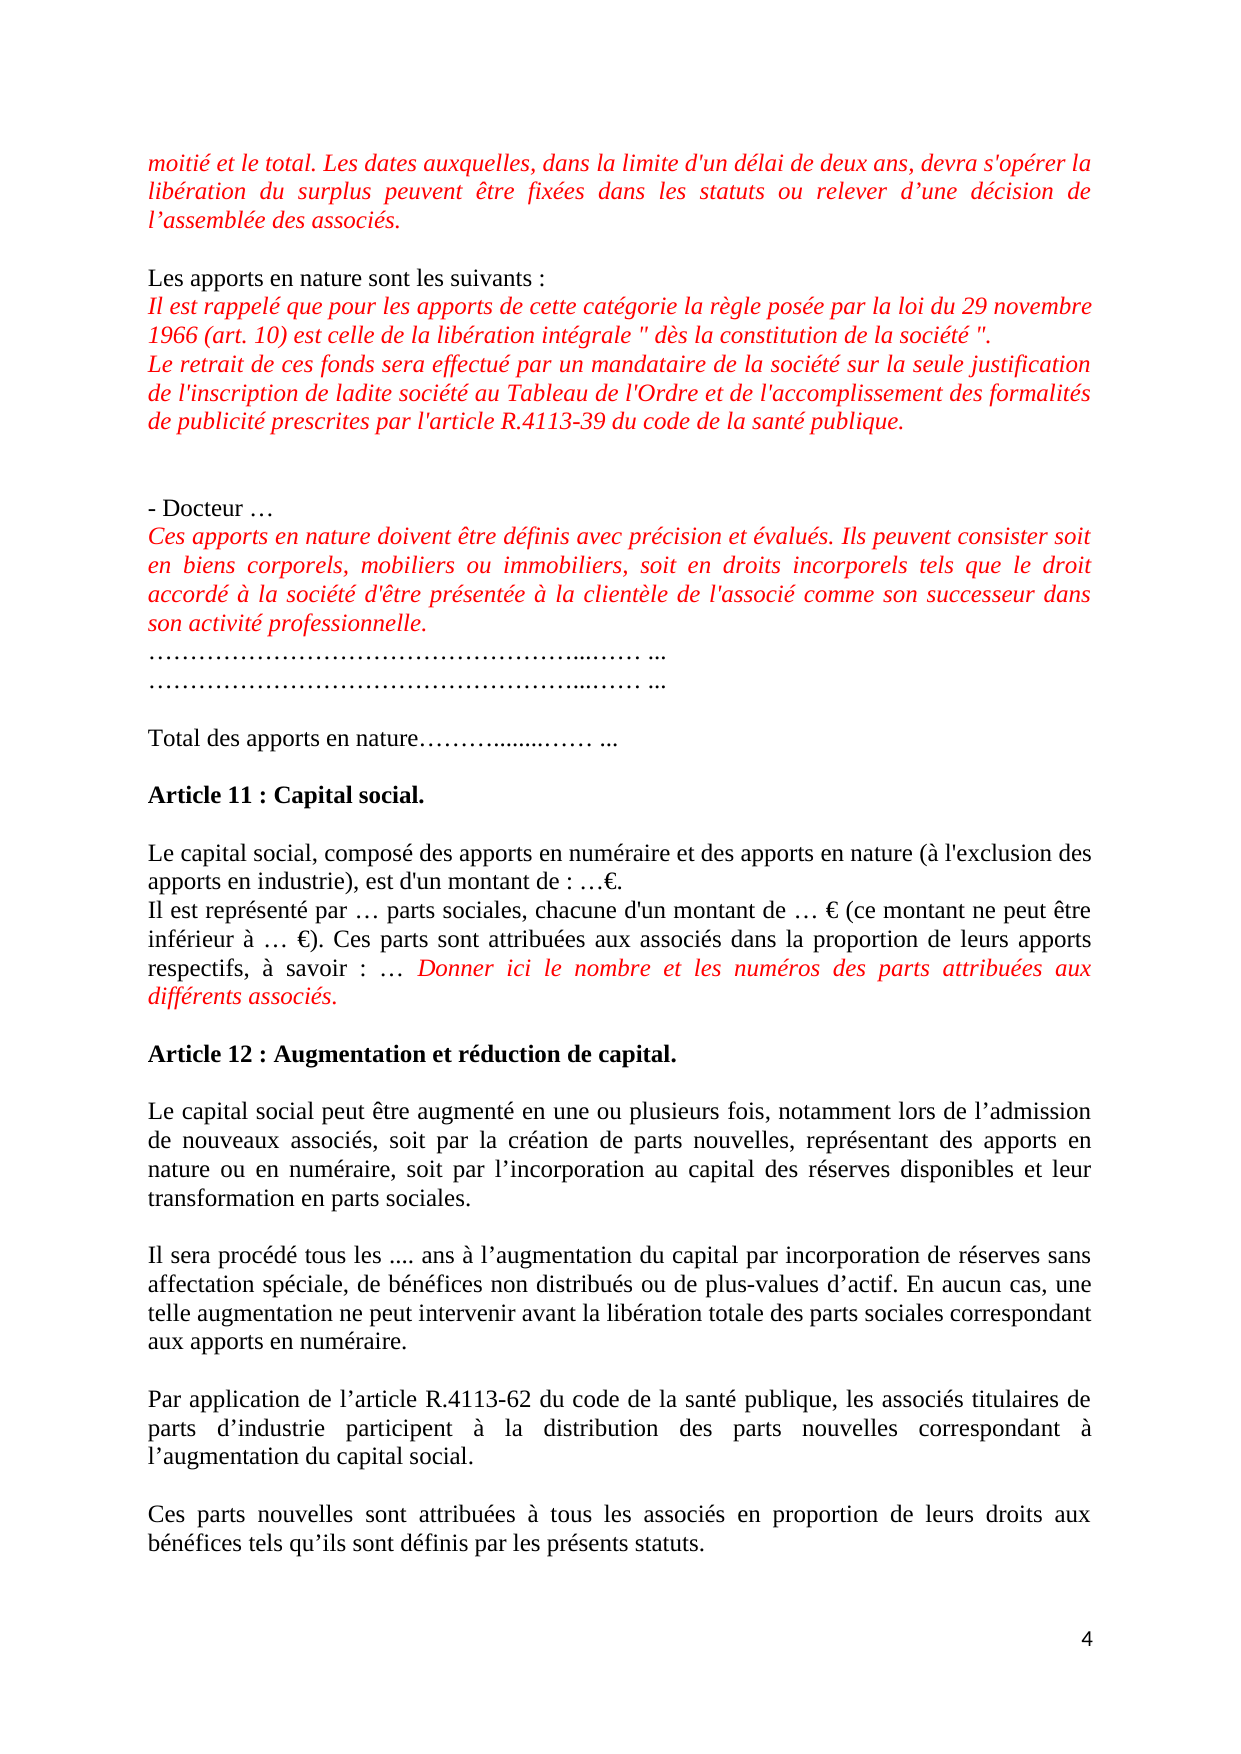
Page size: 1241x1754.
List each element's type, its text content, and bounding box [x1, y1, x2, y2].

text Total des apports en nature………........…… ... [148, 723, 1093, 751]
text Les apports en nature sont les suivants : [148, 263, 1093, 291]
text Il est rappelé que pour les apports de cette catégorie la règle posée par la loi du 29 novembre 1966 (art. 10) est celle de la libération intégrale " dès la constitution de la société ". [148, 291, 1093, 349]
text Article 11 : Capital social. [148, 780, 1093, 809]
text Le capital social, composé des apports en numéraire et des apports en nature (à l'exclusion des apports en industrie), est d'un montant de : …€. [148, 838, 1093, 895]
text ……………………………………………...…… ... [148, 665, 1093, 694]
text Le retrait de ces fonds sera effectué par un mandataire de la société sur la seule justification de l'inscription de ladite société au Tableau de l'Ordre et de l'accomplissement des formalités de publicité prescrites par l'article R.4113-39 du code de la santé publique. [148, 349, 1093, 435]
text Ces apports en nature doivent être définis avec précision et évalués. Ils peuvent consister soit en biens corporels, mobiliers ou immobiliers, soit en droits incorporels tels que le droit accordé à la société d'être présentée à la clientèle de l'associé comme son successeur dans son activité professionnelle. [148, 521, 1093, 636]
text Il est représenté par … parts sociales, chacune d'un montant de … € (ce montant ne peut être inférieur à … €). Ces parts sont attribuées aux associés dans la proportion de leurs apports respectifs, à savoir : … Donner ici le nombre et les numéros des parts attribuées aux différents associés. [148, 895, 1093, 1010]
text ……………………………………………...…… ... [148, 636, 1093, 665]
text - Docteur … [148, 493, 1093, 521]
text Le capital social peut être augmenté en une ou plusieurs fois, notamment lors de l’admission de nouveaux associés, soit par la création de parts nouvelles, représentant des apports en nature ou en numéraire, soit par l’incorporation au capital des réserves disponibles et leur transformation en parts sociales. [148, 1096, 1093, 1211]
text Il sera procédé tous les .... ans à l’augmentation du capital par incorporation de réserves sans affectation spéciale, de bénéfices non distribués ou de plus-values d’actif. En aucun cas, une telle augmentation ne peut intervenir avant la libération totale des parts sociales correspondant aux apports en numéraire. [148, 1240, 1093, 1355]
text Article 12 : Augmentation et réduction de capital. [148, 1039, 1093, 1068]
text Ces parts nouvelles sont attribuées à tous les associés en proportion de leurs droits aux bénéfices tels qu’ils sont définis par les présents statuts. [148, 1499, 1093, 1556]
text Par application de l’article R.4113-62 du code de la santé publique, les associés titulaires de parts d’industrie participent à la distribution des parts nouvelles correspondant à l’augmentation du capital social. [148, 1384, 1093, 1470]
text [148, 148, 1093, 234]
